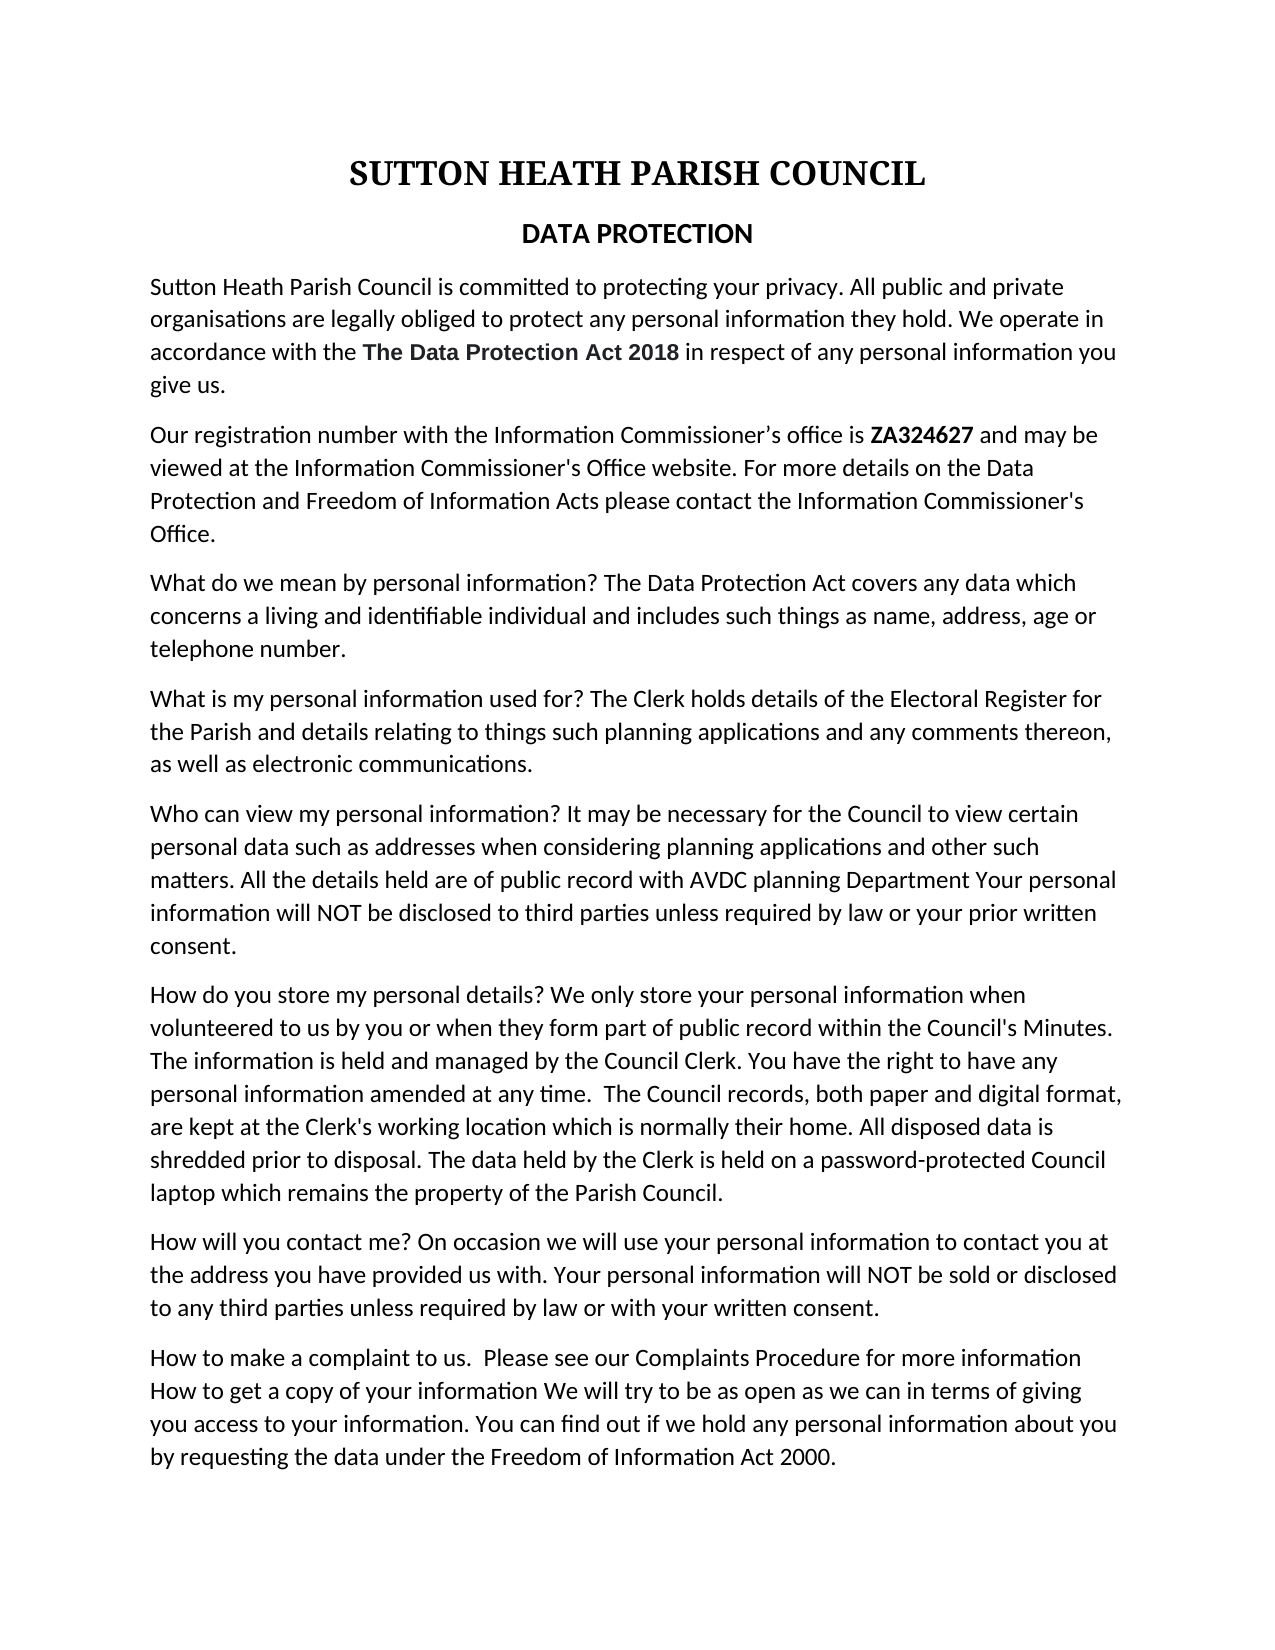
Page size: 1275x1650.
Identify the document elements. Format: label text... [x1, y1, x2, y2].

text DATA PROTECTION [150, 216, 1125, 251]
text Our registration number with the Information Commissioner’s office is ZA324627 and may be viewed at the Information Commissioner's Office website. For more details on the Data Protection and Freedom of Information Acts please contact the Information Commissioner's Office. [150, 419, 1125, 548]
text How do you store my personal details? We only store your personal information when volunteered to us by you or when they form part of public record within the Council's Minutes. The information is held and managed by the Council Clerk. You have the right to have any personal information amended at any time. The Council records, both paper and digital format, are kept at the Clerk's working location which is normally their home. All disposed data is shredded prior to disposal. The data held by the Clerk is held on a password-protected Council laptop which remains the property of the Parish Council. [150, 979, 1125, 1207]
text Sutton Heath Parish Council is committed to protecting your privacy. All public and private organisations are legally obliged to protect any personal information they hold. We operate in accordance with the The Data Protection Act 2018 in respect of any personal information you give us. [150, 271, 1125, 400]
text How will you contact me? On occasion we will use your personal information to contact you at the address you have provided us with. Your personal information will NOT be sold or disclosed to any third parties unless required by law or with your written consent. [150, 1227, 1125, 1323]
text How to make a complaint to us. Please see our Complaints Procedure for more information How to get a copy of your information We will try to be as open as we can in terms of giving you access to your information. You can find out if we hold any personal information about you by requesting the data under the Freedom of Information Act 2000. [150, 1342, 1125, 1471]
text What is my personal information used for? The Clerk holds details of the Electoral Register for the Parish and details relating to things such planning applications and any comments thereon, as well as electronic communications. [150, 683, 1125, 779]
text What do we mean by personal information? The Data Protection Act covers any data which concerns a living and identifiable individual and includes such things as name, address, age or telephone number. [150, 567, 1125, 664]
text Who can view my personal information? It may be necessary for the Council to view certain personal data such as addresses when considering planning applications and other such matters. All the details held are of public record with AVDC planning Department Your personal information will NOT be disclosed to third parties unless required by law or your prior written consent. [150, 798, 1125, 960]
text SUTTON HEATH PARISH COUNCIL [150, 150, 1125, 195]
